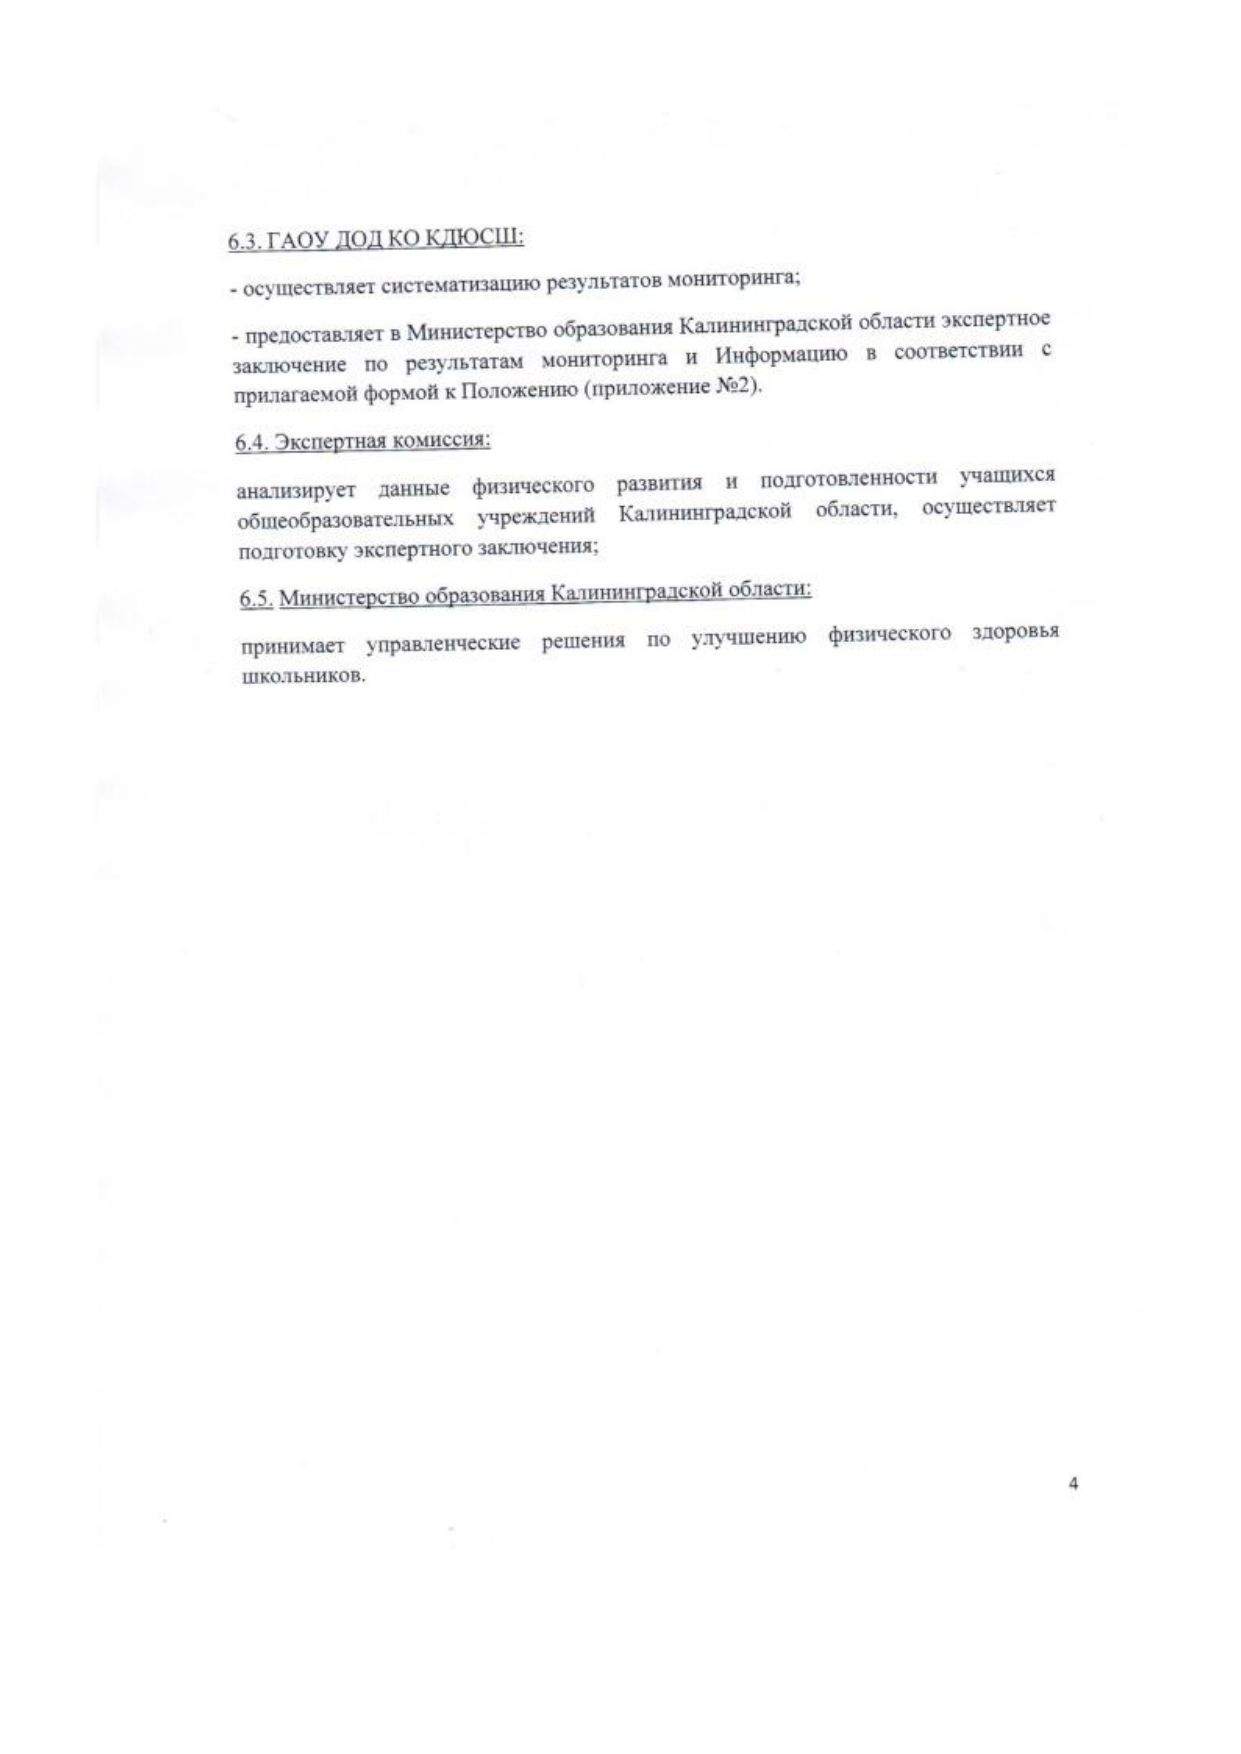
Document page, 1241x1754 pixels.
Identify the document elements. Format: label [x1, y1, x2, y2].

picture [82, 100, 1158, 1579]
